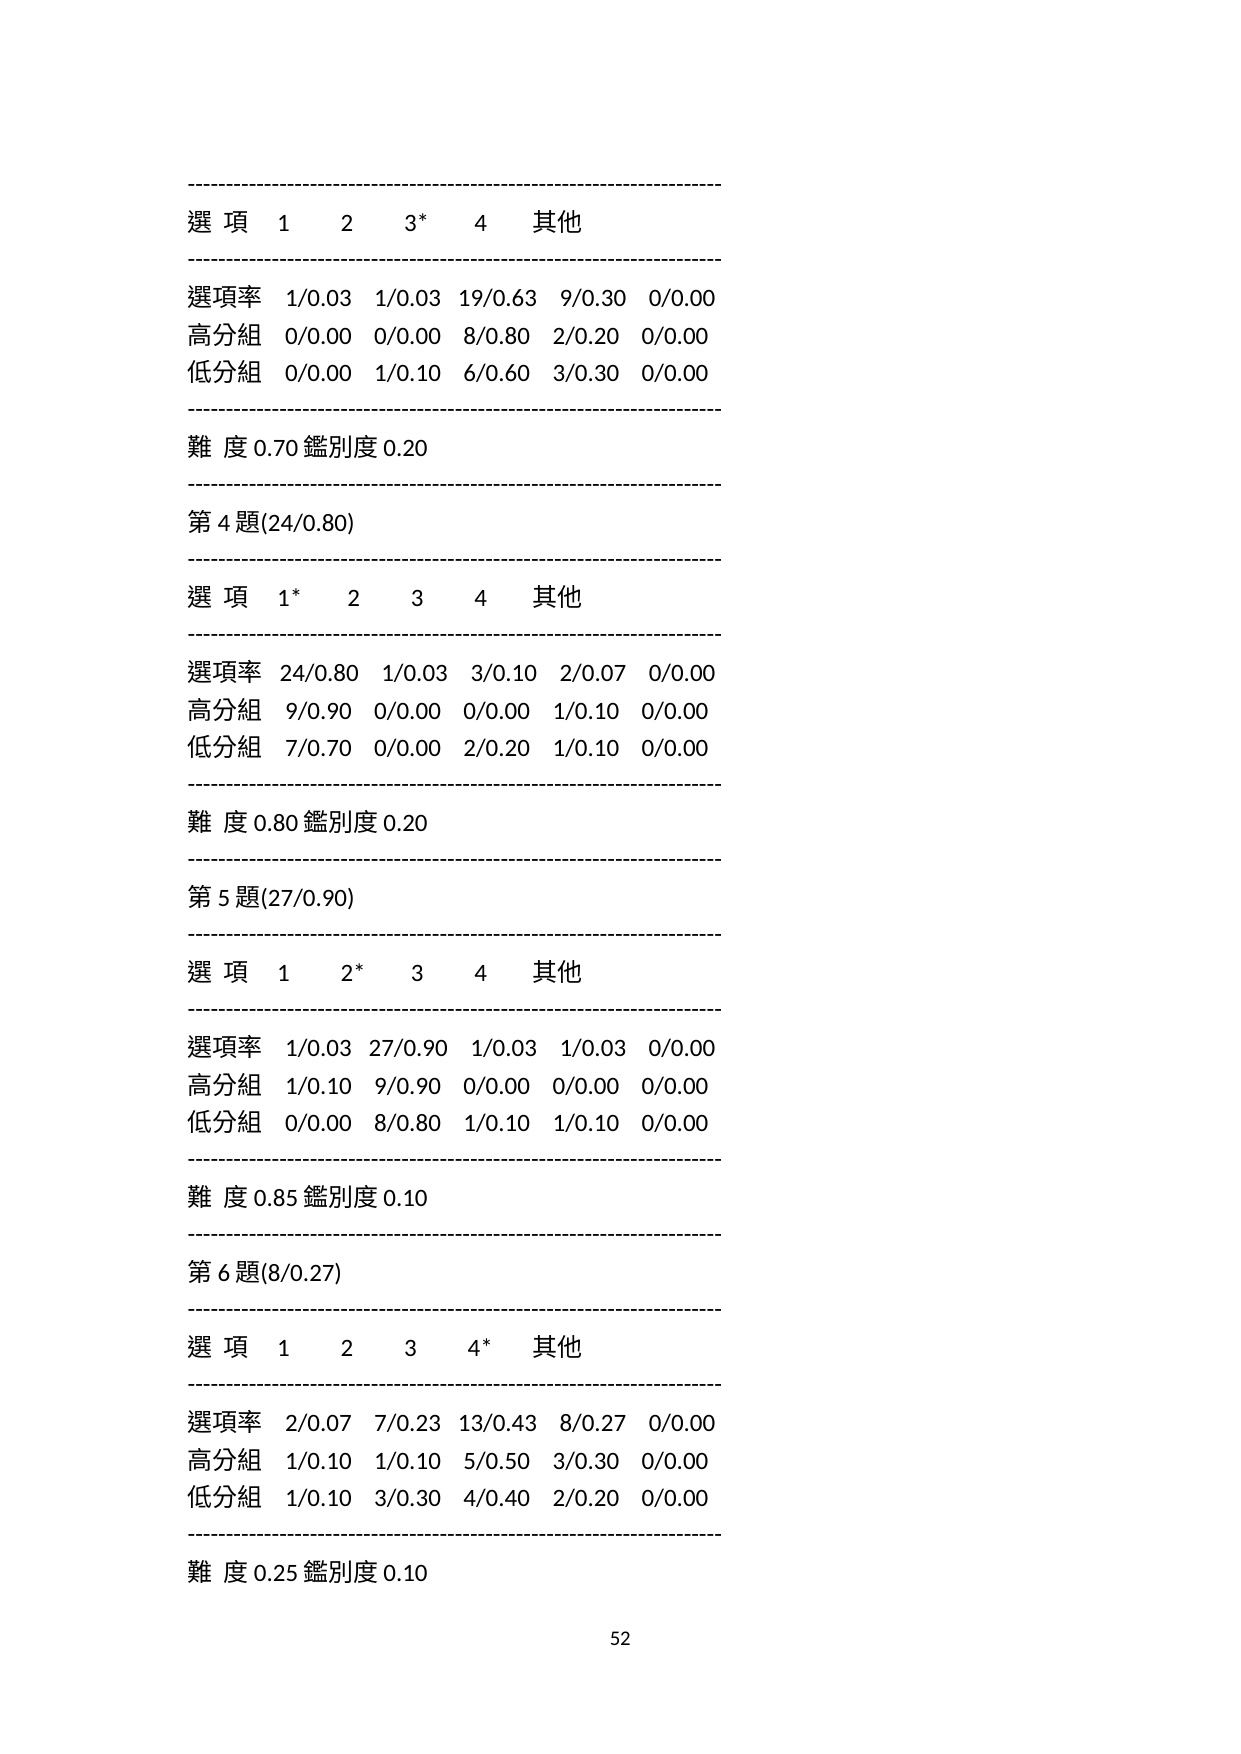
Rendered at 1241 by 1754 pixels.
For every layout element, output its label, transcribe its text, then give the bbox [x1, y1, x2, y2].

text 低分組 1/0.10 3/0.30 4/0.40 2/0.20 0/0.00 [187, 1477, 1053, 1514]
text 選 項 1 2 3 4* 其他 [187, 1327, 1053, 1364]
text 第5題(27/0.90) [187, 877, 1053, 914]
text ---------------------------------------------------------------------- [187, 1364, 1053, 1402]
text 第6題(8/0.27) [187, 1252, 1053, 1289]
text ---------------------------------------------------------------------- [187, 1139, 1053, 1177]
text 高分組 9/0.90 0/0.00 0/0.00 1/0.10 0/0.00 [187, 689, 1053, 727]
text ---------------------------------------------------------------------- [187, 989, 1053, 1027]
text ---------------------------------------------------------------------- [187, 464, 1053, 502]
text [187, 1514, 1053, 1552]
text 選項率 1/0.03 27/0.90 1/0.03 1/0.03 0/0.00 [187, 1027, 1053, 1064]
text ---------------------------------------------------------------------- [187, 914, 1053, 952]
text 選 項 1* 2 3 4 其他 [187, 577, 1053, 614]
text ---------------------------------------------------------------------- [187, 839, 1053, 877]
text 難 度0.25鑑別度0.10 [187, 1552, 1053, 1589]
text ---------------------------------------------------------------------- [187, 1214, 1053, 1252]
text 低分組 7/0.70 0/0.00 2/0.20 1/0.10 0/0.00 [187, 727, 1053, 764]
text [187, 164, 1053, 202]
text 選項率 2/0.07 7/0.23 13/0.43 8/0.27 0/0.00 [187, 1402, 1053, 1439]
text 高分組 0/0.00 0/0.00 8/0.80 2/0.20 0/0.00 [187, 314, 1053, 352]
text 難 度0.85鑑別度0.10 [187, 1177, 1053, 1214]
text 第4題(24/0.80) [187, 502, 1053, 539]
text 低分組 0/0.00 1/0.10 6/0.60 3/0.30 0/0.00 [187, 352, 1053, 389]
text 選項率 24/0.80 1/0.03 3/0.10 2/0.07 0/0.00 [187, 652, 1053, 689]
text 低分組 0/0.00 8/0.80 1/0.10 1/0.10 0/0.00 [187, 1102, 1053, 1139]
text ---------------------------------------------------------------------- [187, 389, 1053, 427]
text 難 度0.70鑑別度0.20 [187, 427, 1053, 464]
text ---------------------------------------------------------------------- [187, 614, 1053, 652]
text ---------------------------------------------------------------------- [187, 764, 1053, 802]
text ---------------------------------------------------------------------- [187, 1289, 1053, 1327]
text 高分組 1/0.10 1/0.10 5/0.50 3/0.30 0/0.00 [187, 1439, 1053, 1477]
text 選項率 1/0.03 1/0.03 19/0.63 9/0.30 0/0.00 [187, 277, 1053, 314]
text 難 度0.80鑑別度0.20 [187, 802, 1053, 839]
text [187, 239, 1053, 277]
text 選 項 1 2 3* 4 其他 [187, 202, 1053, 239]
text 選 項 1 2* 3 4 其他 [187, 952, 1053, 989]
text 高分組 1/0.10 9/0.90 0/0.00 0/0.00 0/0.00 [187, 1064, 1053, 1102]
text ---------------------------------------------------------------------- [187, 539, 1053, 577]
